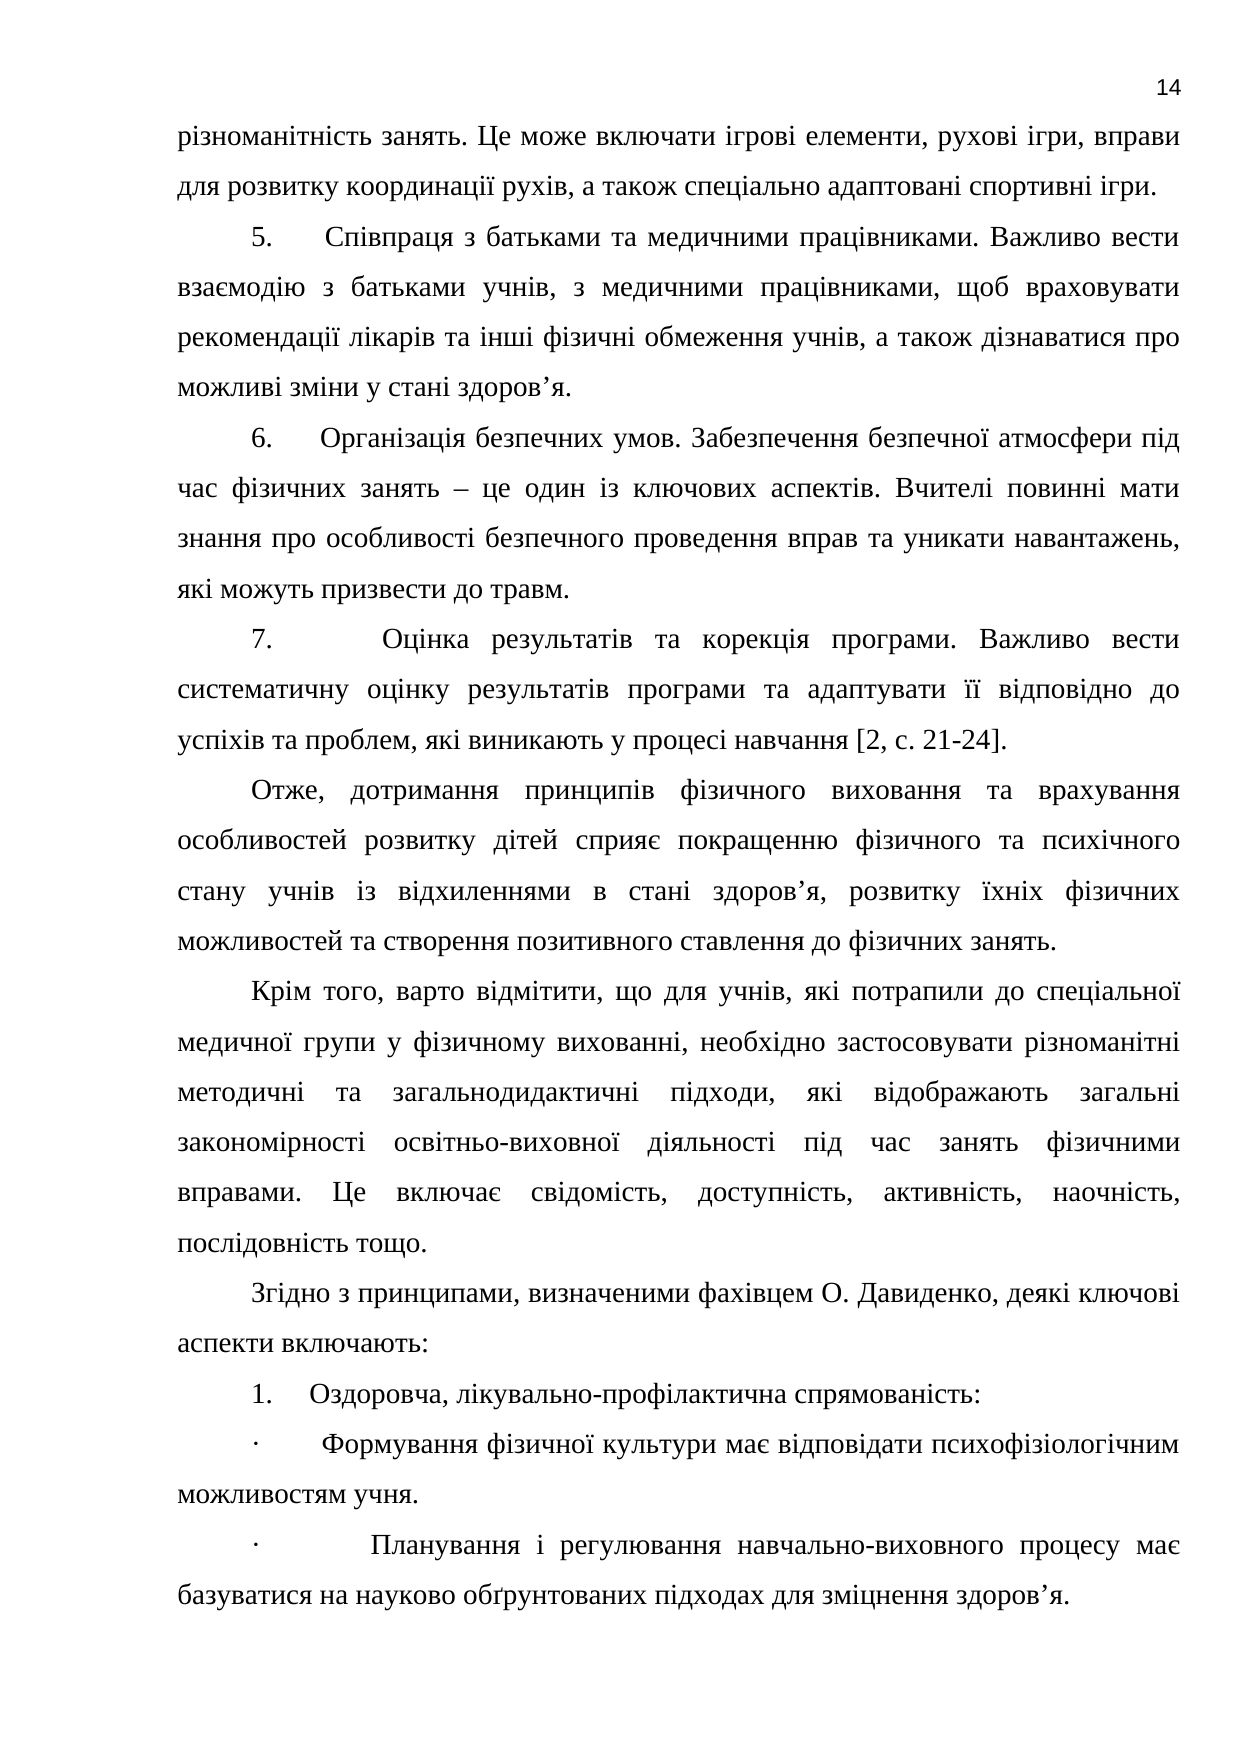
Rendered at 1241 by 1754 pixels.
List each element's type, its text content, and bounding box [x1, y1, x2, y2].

text 5. Співпраця з батьками та медичними працівниками. Важливо вести взаємодію з батьками учнів, з медичними працівниками, щоб враховувати рекомендації лікарів та інші фізичні обмеження учнів, а також дізнаватися про можливі зміни у стані здоров’я. [177, 219, 1181, 403]
text Отже, дотримання принципів фізичного виховання та врахування особливостей розвитку дітей сприяє покращенню фізичного та психічного стану учнів із відхиленнями в стані здоров’я, розвитку їхніх фізичних можливостей та створення позитивного ставлення до фізичних занять. [177, 772, 1181, 957]
text Крім того, варто відмітити, що для учнів, які потрапили до спеціальної медичної групи у фізичному вихованні, необхідно застосовувати різноманітні методичні та загальнодидактичні підходи, які відображають загальні закономірності освітньо-виховної діяльності під час занять фізичними вправами. Це включає свідомість, доступність, активність, наочність, послідовність тощо. [177, 973, 1181, 1258]
text 7. Оцінка результатів та корекція програми. Важливо вести систематичну оцінку результатів програми та адаптувати її відповідно до успіхів та проблем, які виникають у процесі навчання [2, с. 21-24]. [177, 621, 1181, 755]
text Згідно з принципами, визначеними фахівцем О. Давиденко, деякі ключові аспекти включають: [177, 1275, 1181, 1359]
text · Формування фізичної культури має відповідати психофізіологічним можливостям учня. [177, 1426, 1181, 1510]
text · Планування і регулювання навчально-виховного процесу має базуватися на науково обґрунтованих підходах для зміцнення здоров’я. [177, 1527, 1181, 1611]
text 6. Організація безпечних умов. Забезпечення безпечної атмосфери під час фізичних занять – це один із ключових аспектів. Вчителі повинні мати знання про особливості безпечного проведення вправ та уникати навантажень, які можуть призвести до травм. [177, 420, 1181, 604]
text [177, 118, 1181, 202]
text 1. Оздоровча, лікувально-профілактична спрямованість: [177, 1376, 1181, 1409]
